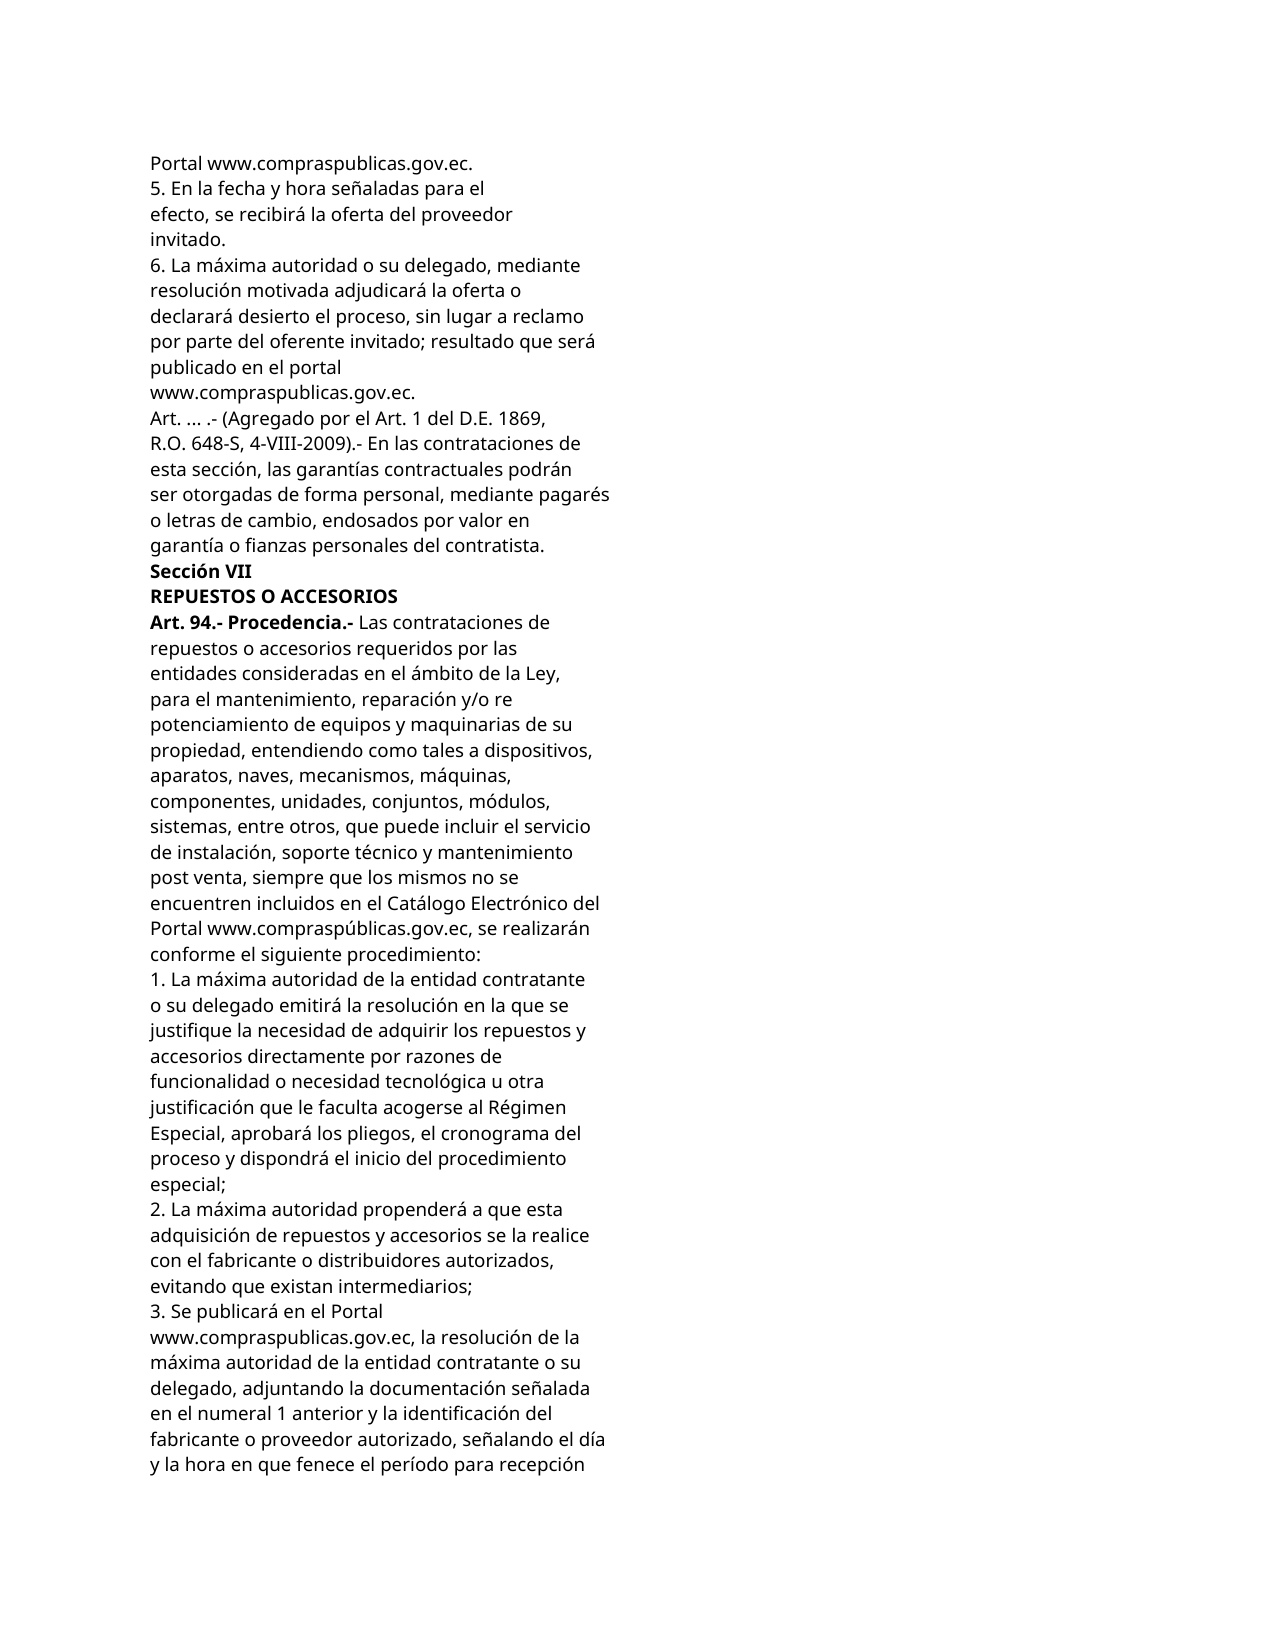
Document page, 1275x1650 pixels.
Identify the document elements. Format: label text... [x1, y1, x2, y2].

text propiedad, entendiendo como tales a dispositivos, [150, 737, 1125, 762]
text por parte del oferente invitado; resultado que será [150, 329, 1125, 354]
text especial; [150, 1171, 1125, 1196]
text aparatos, naves, mecanismos, máquinas, [150, 762, 1125, 788]
text declarará desierto el proceso, sin lugar a reclamo [150, 303, 1125, 329]
text y la hora en que fenece el período para recepción [150, 1452, 1125, 1477]
text Especial, aprobará los pliegos, el cronograma del [150, 1120, 1125, 1145]
text delegado, adjuntando la documentación señalada [150, 1375, 1125, 1401]
text esta sección, las garantías contractuales podrán [150, 456, 1125, 482]
text en el numeral 1 anterior y la identificación del [150, 1401, 1125, 1426]
text garantía o fianzas personales del contratista. [150, 533, 1125, 558]
text efecto, se recibirá la oferta del proveedor [150, 201, 1125, 227]
text justifique la necesidad de adquirir los repuestos y [150, 1018, 1125, 1043]
text 6. La máxima autoridad o su delegado, mediante [150, 252, 1125, 278]
text evitando que existan intermediarios; [150, 1273, 1125, 1298]
text para el mantenimiento, reparación y/o re [150, 686, 1125, 711]
text 5. En la fecha y hora señaladas para el [150, 176, 1125, 201]
text REPUESTOS O ACCESORIOS [150, 584, 1125, 609]
text Portal www.compraspublicas.gov.ec. [150, 150, 1125, 176]
text adquisición de repuestos y accesorios se la realice [150, 1222, 1125, 1247]
text con el fabricante o distribuidores autorizados, [150, 1247, 1125, 1273]
text repuestos o accesorios requeridos por las [150, 635, 1125, 660]
text funcionalidad o necesidad tecnológica u otra [150, 1069, 1125, 1094]
text www.compraspublicas.gov.ec, la resolución de la [150, 1324, 1125, 1349]
text 1. La máxima autoridad de la entidad contratante [150, 967, 1125, 992]
text potenciamiento de equipos y maquinarias de su [150, 711, 1125, 737]
text de instalación, soporte técnico y mantenimiento [150, 839, 1125, 864]
text sistemas, entre otros, que puede incluir el servicio [150, 813, 1125, 839]
text www.compraspublicas.gov.ec. [150, 380, 1125, 405]
text resolución motivada adjudicará la oferta o [150, 278, 1125, 303]
text justificación que le faculta acogerse al Régimen [150, 1094, 1125, 1120]
text proceso y dispondrá el inicio del procedimiento [150, 1145, 1125, 1171]
text entidades consideradas en el ámbito de la Ley, [150, 660, 1125, 686]
text o letras de cambio, endosados por valor en [150, 507, 1125, 533]
text accesorios directamente por razones de [150, 1043, 1125, 1069]
text 2. La máxima autoridad propenderá a que esta [150, 1196, 1125, 1222]
text publicado en el portal [150, 354, 1125, 380]
text Art. 94.- Procedencia.- Las contrataciones de [150, 609, 1125, 635]
text R.O. 648-S, 4-VIII-2009).- En las contrataciones de [150, 431, 1125, 456]
text fabricante o proveedor autorizado, señalando el día [150, 1426, 1125, 1452]
text componentes, unidades, conjuntos, módulos, [150, 788, 1125, 813]
text Art. ... .- (Agregado por el Art. 1 del D.E. 1869, [150, 405, 1125, 431]
text Sección VII [150, 558, 1125, 584]
text encuentren incluidos en el Catálogo Electrónico del [150, 890, 1125, 916]
text Portal www.compraspúblicas.gov.ec, se realizarán [150, 916, 1125, 941]
text ser otorgadas de forma personal, mediante pagarés [150, 482, 1125, 507]
text máxima autoridad de la entidad contratante o su [150, 1349, 1125, 1375]
text invitado. [150, 227, 1125, 252]
text 3. Se publicará en el Portal [150, 1298, 1125, 1324]
text o su delegado emitirá la resolución en la que se [150, 992, 1125, 1018]
text post venta, siempre que los mismos no se [150, 864, 1125, 890]
text conforme el siguiente procedimiento: [150, 941, 1125, 967]
